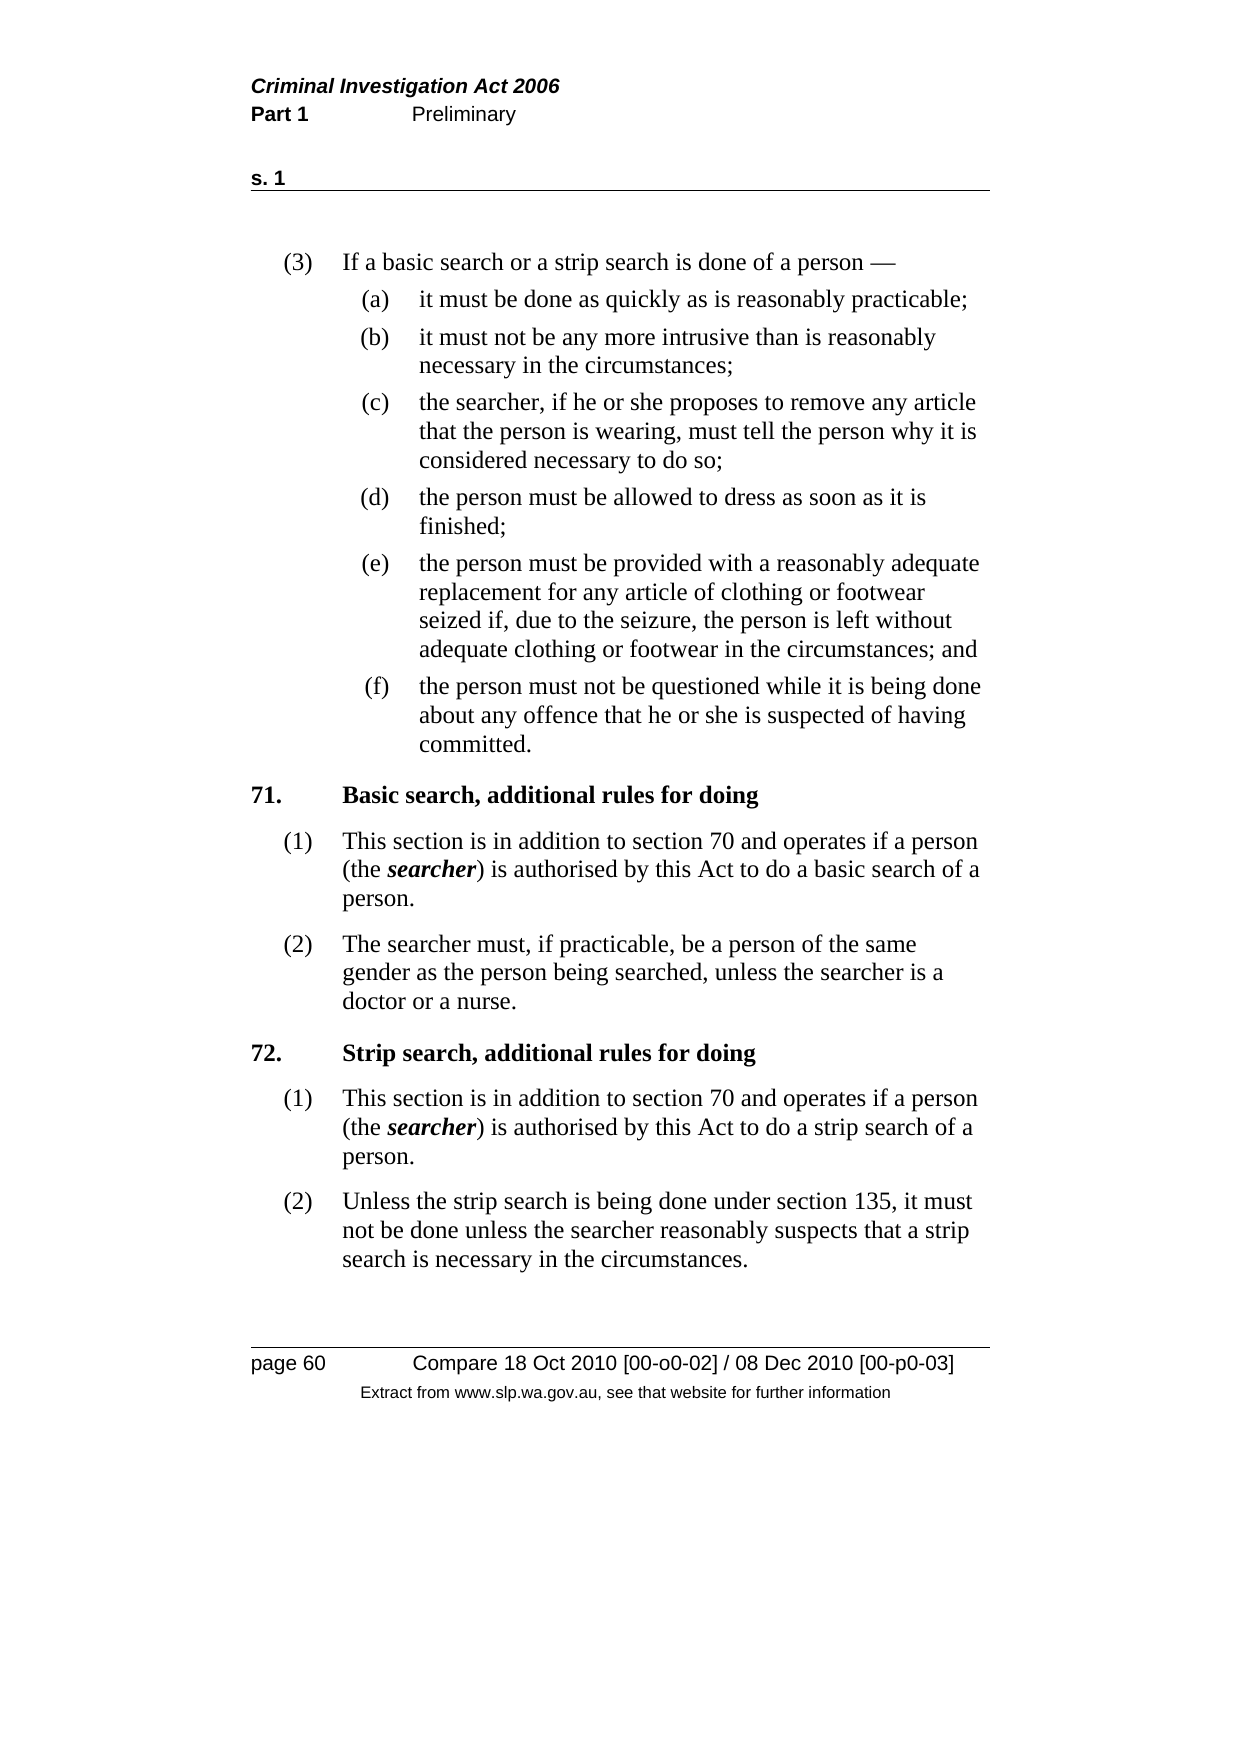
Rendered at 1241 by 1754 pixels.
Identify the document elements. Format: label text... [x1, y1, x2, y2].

text (e) the person must be provided with a reasonably adequate replacement for any article of clothing or footwear seized if, due to the seizure, the person is left without adequate clothing or footwear in the circumstances; and [251, 548, 990, 663]
text (b) it must not be any more intrusive than is reasonably necessary in the circumstances; [251, 322, 990, 379]
text (3) If a basic search or a strip search is done of a person — [251, 247, 990, 276]
text (d) the person must be allowed to dress as soon as it is finished; [251, 482, 990, 539]
text (c) the searcher, if he or she proposes to remove any article that the person is wearing, must tell the person why it is considered necessary to do so; [251, 387, 990, 474]
text (2) The searcher must, if practicable, be a person of the same gender as the person being searched, unless the searcher is a doctor or a nurse. [251, 929, 990, 1015]
text (f) the person must not be questioned while it is being done about any offence that he or she is suspected of having committed. [251, 671, 990, 757]
text (2) Unless the strip search is being done under section 135, it must not be done unless the searcher reasonably suspects that a strip search is necessary in the circumstances. [251, 1186, 990, 1272]
text (a) it must be done as quickly as is reasonably practicable; [251, 284, 990, 313]
text (1) This section is in addition to section 70 and operates if a person (the searcher) is authorised by this Act to do a strip search of a person. [251, 1083, 990, 1169]
text (1) This section is in addition to section 70 and operates if a person (the searcher) is authorised by this Act to do a basic search of a person. [251, 826, 990, 912]
subtitle 72. Strip search, additional rules for doing [251, 1038, 990, 1067]
subtitle 71. Basic search, additional rules for doing [251, 780, 990, 809]
